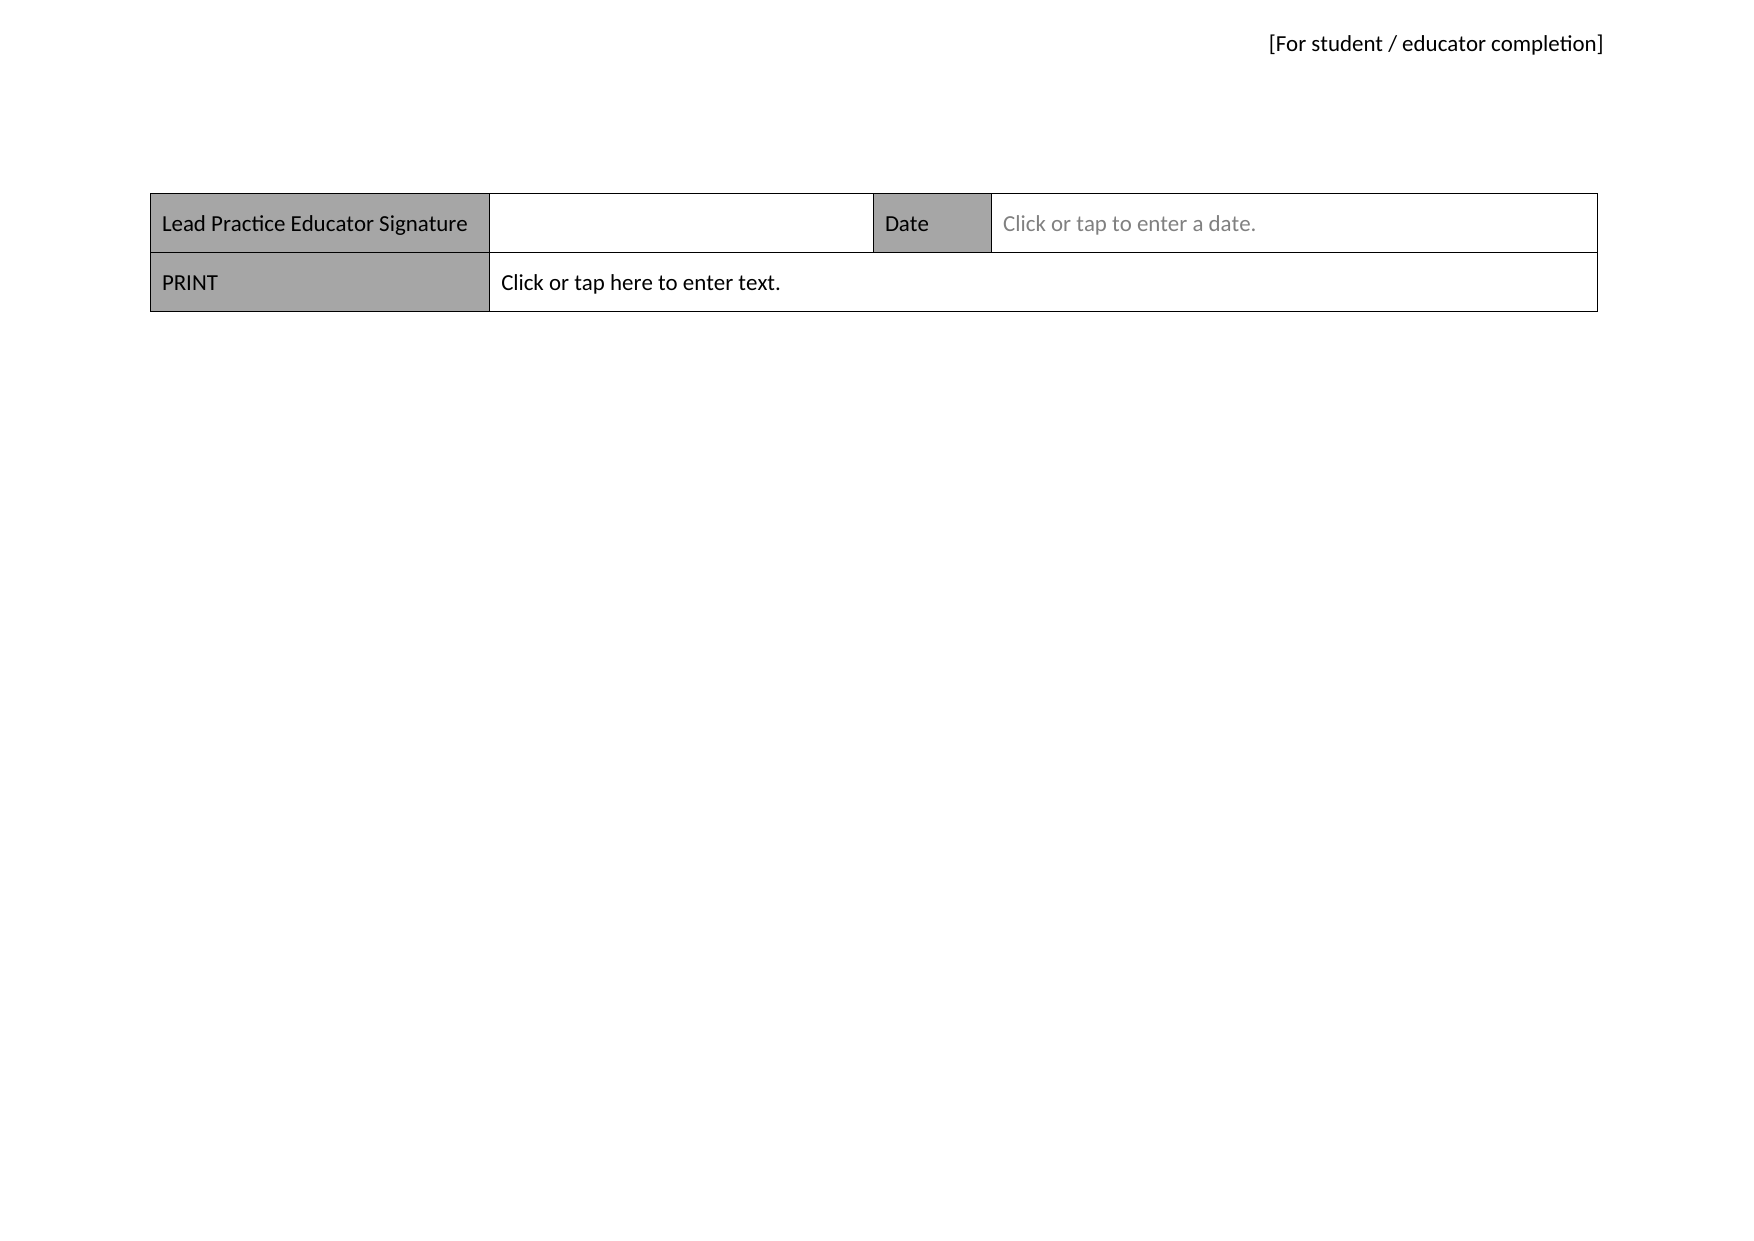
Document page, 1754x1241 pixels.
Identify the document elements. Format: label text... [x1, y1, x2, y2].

table_header [490, 194, 873, 252]
table_cell PRINT [151, 253, 489, 311]
table_header Lead Practice Educator Signature [151, 194, 489, 252]
table_header Date [874, 194, 991, 252]
